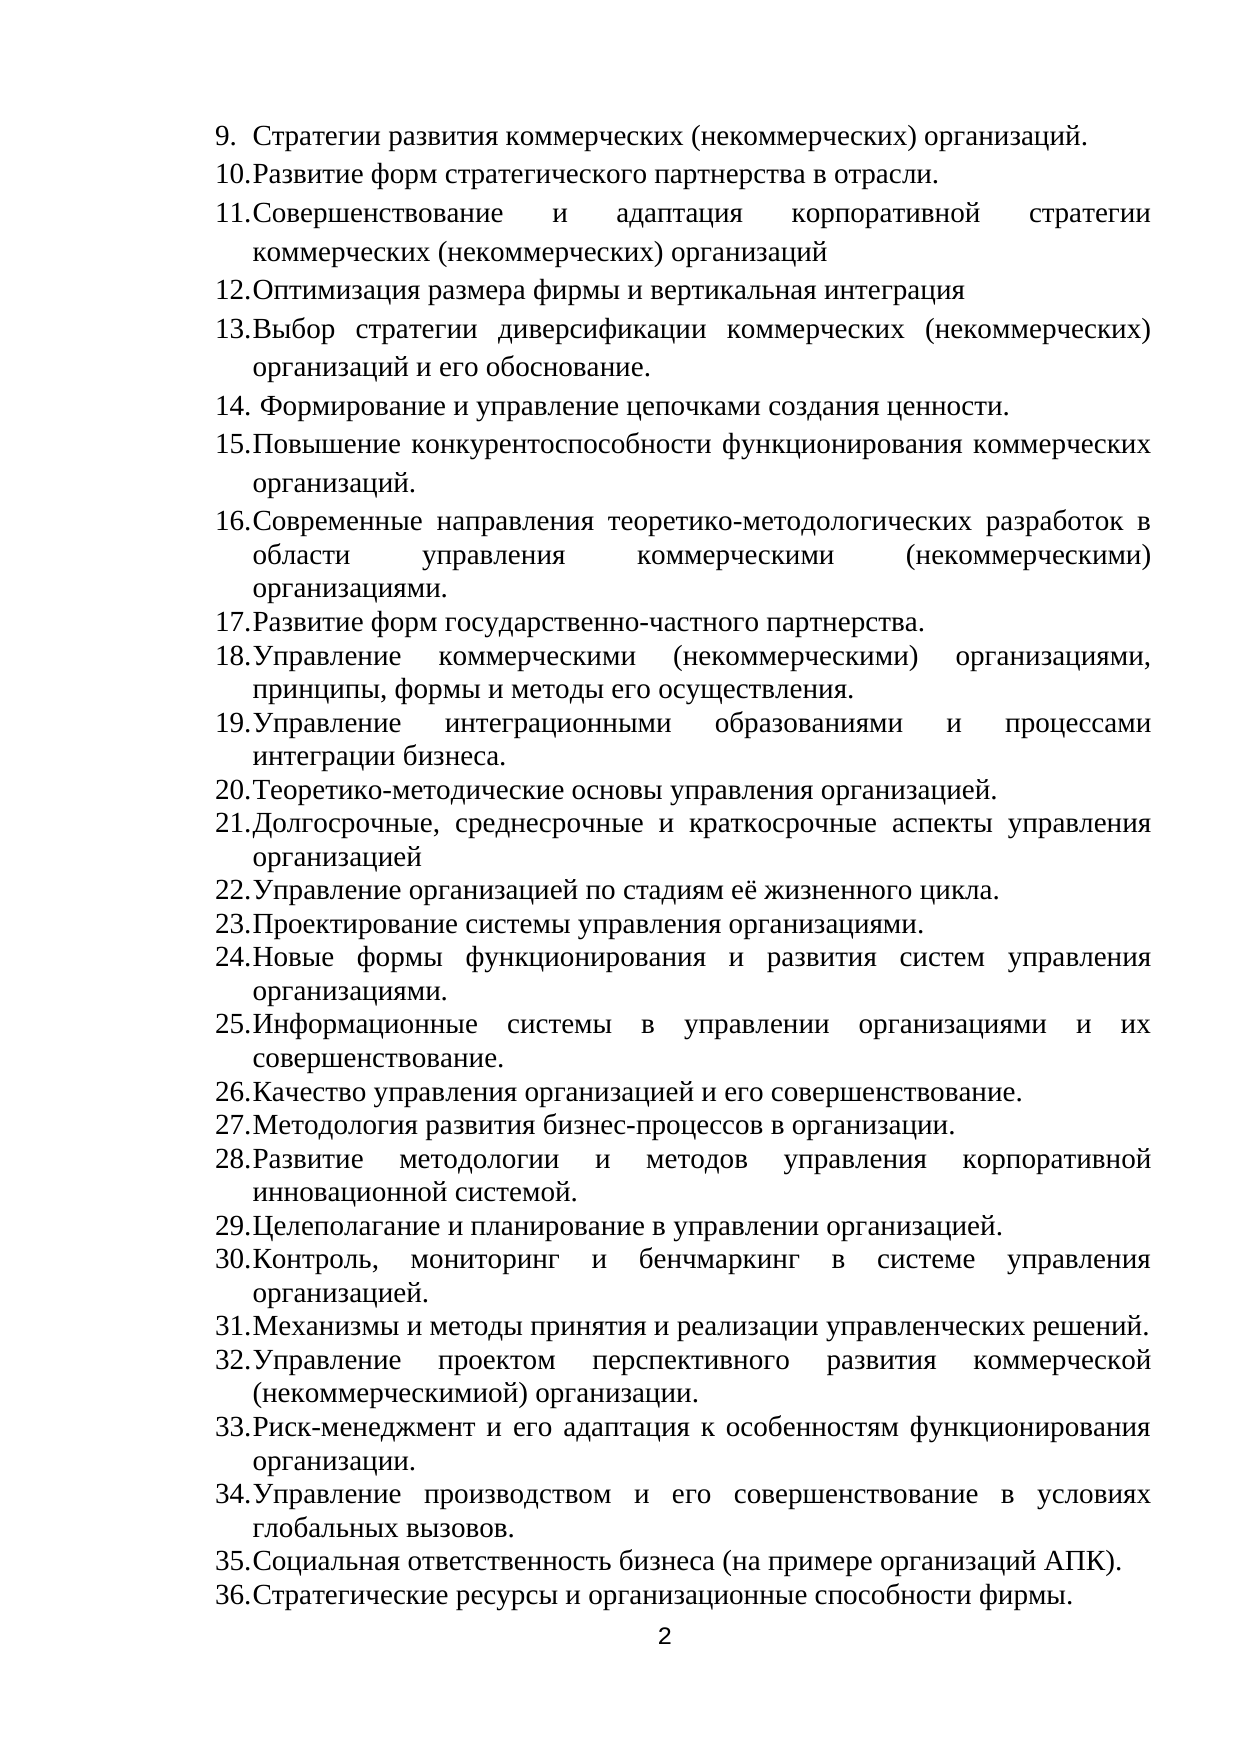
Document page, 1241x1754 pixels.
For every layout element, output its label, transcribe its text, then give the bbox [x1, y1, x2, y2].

list Формирование и управление цепочками создания ценности. [215, 388, 1152, 421]
list Современные направления теоретико-методологических разработок в области управления коммерческими (некоммерческими) организациями. [215, 503, 1152, 604]
list Развитие форм стратегического партнерства в отрасли. [215, 157, 1152, 190]
list Новые формы функционирования и развития систем управления организациями. [215, 939, 1152, 1007]
list Информационные системы в управлении организациями и их совершенствование. [215, 1007, 1152, 1074]
list Развитие форм государственно-частного партнерства. [215, 604, 1152, 638]
list Проектирование системы управления организациями. [215, 906, 1152, 939]
list Качество управления организацией и его совершенствование. [215, 1074, 1152, 1107]
list Стратегии развития коммерческих (некоммерческих) организаций. [215, 118, 1152, 152]
list Управление организацией по стадиям её жизненного цикла. [215, 872, 1152, 906]
list Социальная ответственность бизнеса (на примере организаций АПК). [215, 1543, 1152, 1577]
list Совершенствование и адаптация корпоративной стратегии коммерческих (некоммерческих) организаций [215, 195, 1152, 267]
list Риск-менеджмент и его адаптация к особенностям функционирования организации. [215, 1409, 1152, 1476]
list Стратегические ресурсы и организационные способности фирмы. [215, 1577, 1152, 1610]
list Контроль, мониторинг и бенчмаркинг в системе управления организацией. [215, 1241, 1152, 1308]
list Долгосрочные, среднесрочные и краткосрочные аспекты управления организацией [215, 805, 1152, 872]
list Управление производством и его совершенствование в условиях глобальных вызовов. [215, 1476, 1152, 1543]
list Теоретико-методические основы управления организацией. [215, 772, 1152, 805]
list Механизмы и методы принятия и реализации управленческих решений. [215, 1308, 1152, 1342]
list Оптимизация размера фирмы и вертикальная интеграция [215, 272, 1152, 306]
list Управление коммерческими (некоммерческими) организациями, принципы, формы и методы его осуществления. [215, 638, 1152, 705]
list Методология развития бизнес-процессов в организации. [215, 1107, 1152, 1141]
list Выбор стратегии диверсификации коммерческих (некоммерческих) организаций и его обоснование. [215, 311, 1152, 383]
list Управление проектом перспективного развития коммерческой (некоммерческимиой) организации. [215, 1342, 1152, 1409]
list Управление интеграционными образованиями и процессами интеграции бизнеса. [215, 705, 1152, 772]
list Целеполагание и планирование в управлении организацией. [215, 1208, 1152, 1241]
list Повышение конкурентоспособности функционирования коммерческих организаций. [215, 426, 1152, 498]
list Развитие методологии и методов управления корпоративной инновационной системой. [215, 1141, 1152, 1208]
